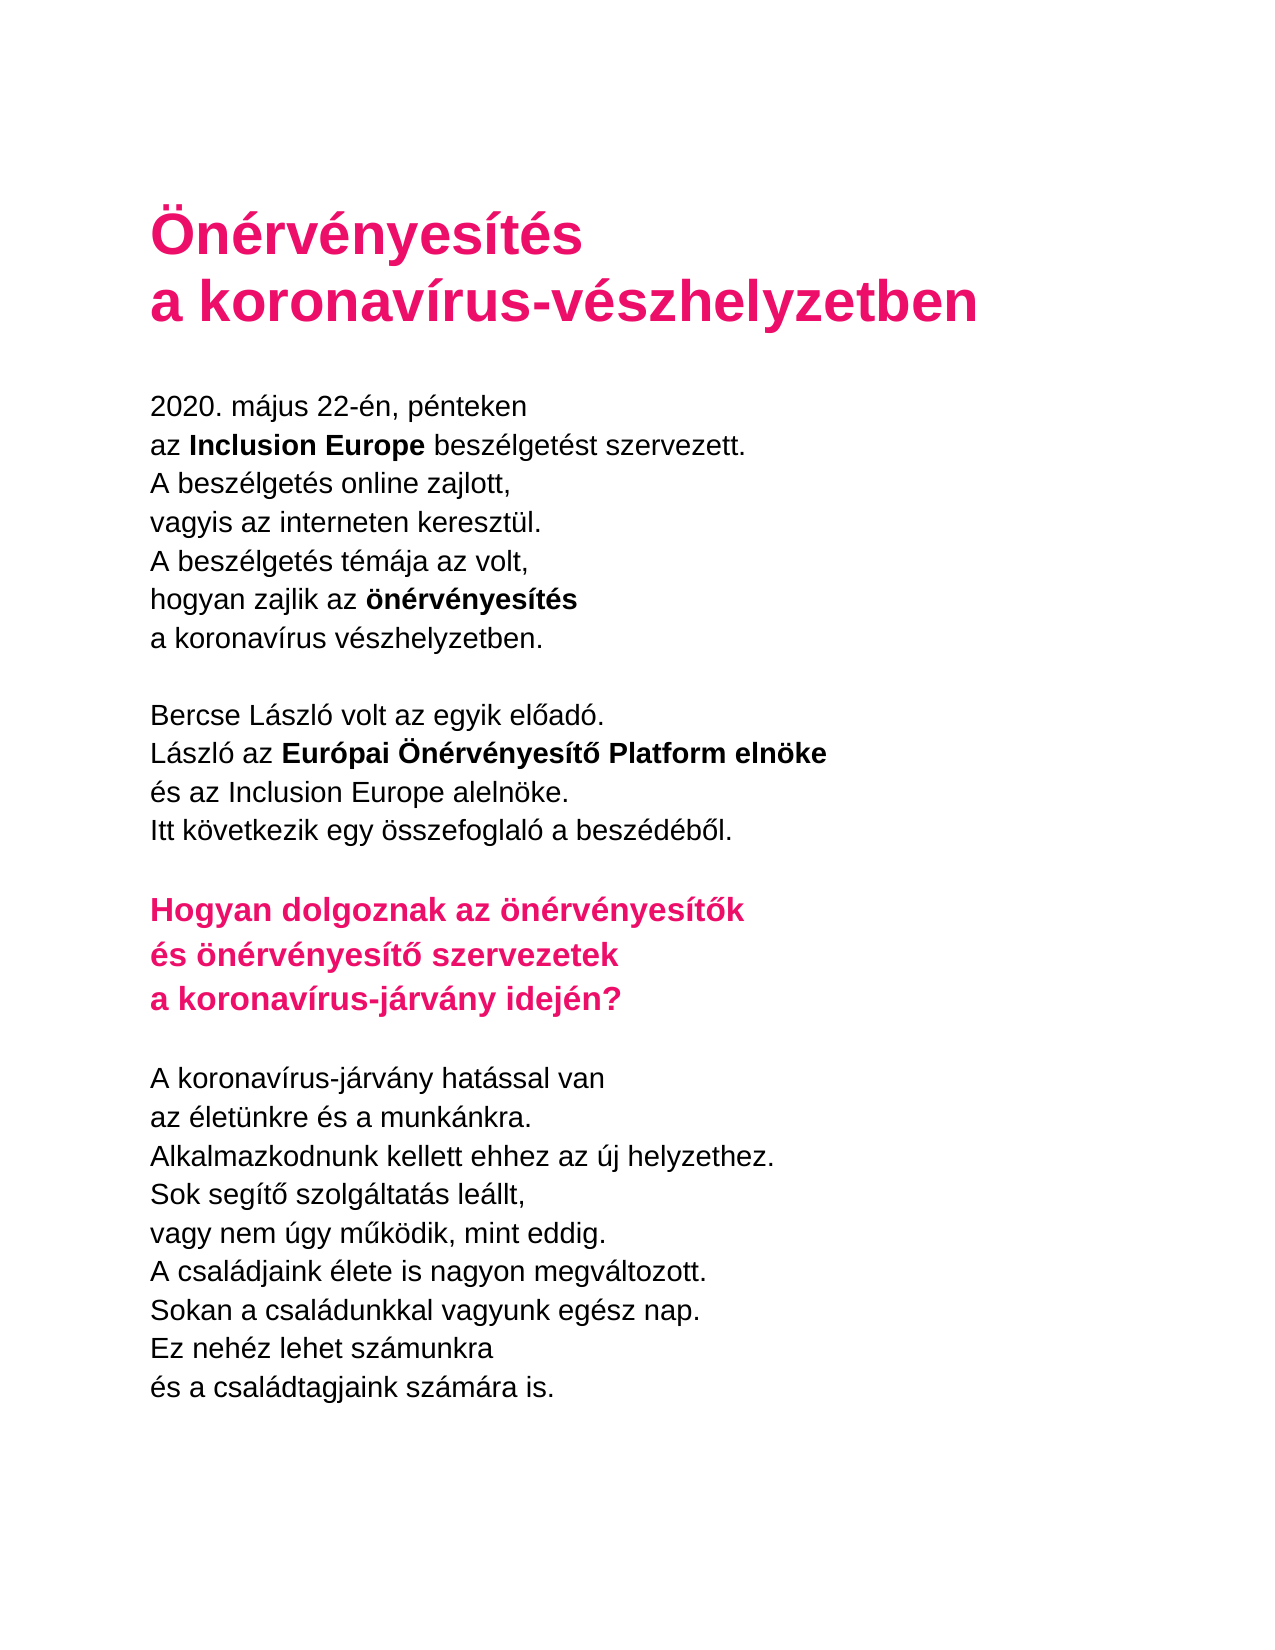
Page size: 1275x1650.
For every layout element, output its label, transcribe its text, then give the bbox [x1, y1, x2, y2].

text A koronavírus-járvány hatással van [150, 1061, 1125, 1095]
text Itt következik egy összefoglaló a beszédéből. [150, 813, 1125, 847]
text a koronavírus vészhelyzetben. [150, 621, 1125, 654]
text Ez nehéz lehet számunkra [150, 1331, 1125, 1365]
text Sok segítő szolgáltatás leállt, [150, 1177, 1125, 1211]
text Bercse László volt az egyik előadó. [150, 698, 1125, 731]
text és önérvényesítő szervezetek [150, 934, 1125, 973]
text vagyis az interneten keresztül. [150, 505, 1125, 538]
text A beszélgetés témája az volt, [150, 543, 1125, 577]
text A családjaink élete is nagyon megváltozott. [150, 1254, 1125, 1288]
text László az Európai Önérvényesítő Platform elnöke [150, 736, 1125, 770]
text az Inclusion Europe beszélgetést szervezett. [150, 428, 1125, 461]
text hogyan zajlik az önérvényesítés [150, 582, 1125, 616]
text 2020. május 22-én, pénteken [150, 389, 1125, 423]
subtitle Önérvényesítés a koronavírus-vészhelyzetben [150, 200, 1125, 334]
text és az Inclusion Europe alelnöke. [150, 775, 1125, 808]
text Hogyan dolgoznak az önérvényesítők [150, 890, 1125, 929]
text Sokan a családunkkal vagyunk egész nap. [150, 1293, 1125, 1326]
text vagy nem úgy működik, mint eddig. [150, 1216, 1125, 1249]
text Alkalmazkodnunk kellett ehhez az új helyzethez. [150, 1138, 1125, 1172]
text az életünkre és a munkánkra. [150, 1100, 1125, 1133]
text A beszélgetés online zajlott, [150, 466, 1125, 500]
text és a családtagjaink számára is. [150, 1370, 1125, 1403]
text a koronavírus-járvány idején? [150, 979, 1125, 1017]
